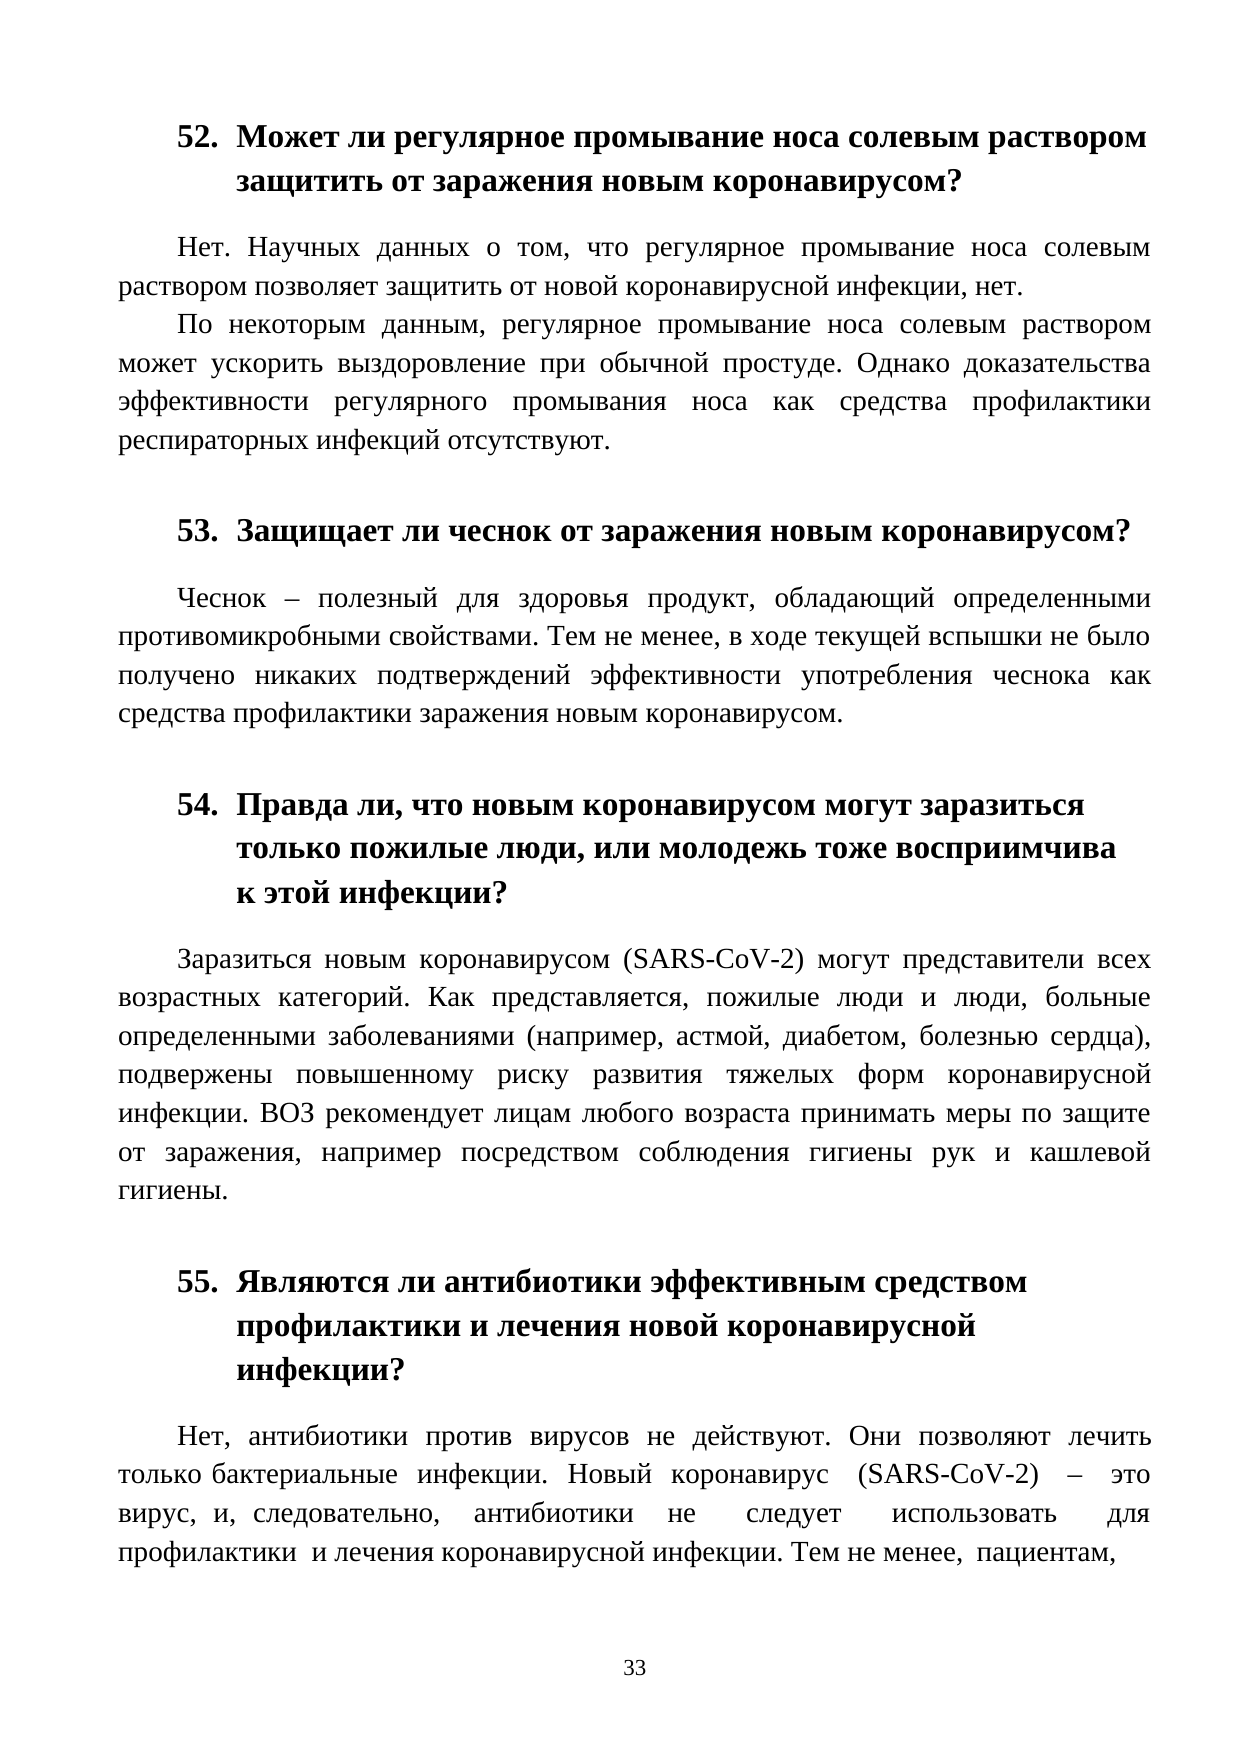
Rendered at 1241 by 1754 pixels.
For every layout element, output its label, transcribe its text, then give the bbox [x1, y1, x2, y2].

text Нет. Научных данных о том, что регулярное промывание носа солевым раствором позволяет защитить от новой коронавирусной инфекции, нет. [118, 229, 1152, 301]
text Нет, антибиотики против вирусов не действуют. Они позволяют лечить только бактериальные инфекции. Новый коронавирус (SARS-CoV-2) – это вирус, и, следовательно, антибиотики не следует использовать для профилактики и лечения коронавирусной инфекции. Тем не менее, пациентам, [118, 1418, 1152, 1567]
text Заразиться новым коронавирусом (SARS-CoV-2) могут представители всех возрастных категорий. Как представляется, пожилые люди и люди, больные определенными заболеваниями (например, астмой, диабетом, болезнью сердца), подвержены повышенному риску развития тяжелых форм коронавирусной инфекции. ВОЗ рекомендует лицам любого возраста принимать меры по защите от заражения, например посредством соблюдения гигиены рук и кашлевой гигиены. [118, 941, 1152, 1206]
subtitle Защищает ли чеснок от заражения новым коронавирусом? [177, 511, 1163, 549]
subtitle Правда ли, что новым коронавирусом могут заразиться только пожилые люди, или молодежь тоже восприимчива к этой инфекции? [177, 784, 1117, 910]
subtitle Являются ли антибиотики эффективным средством профилактики и лечения новой коронавирусной инфекции? [177, 1261, 1029, 1387]
subtitle Может ли регулярное промывание носа солевым раствором защитить от заражения новым коронавирусом? [177, 116, 1148, 198]
text По некоторым данным, регулярное промывание носа солевым раствором может ускорить выздоровление при обычной простуде. Однако доказательства эффективности регулярного промывания носа как средства профилактики респираторных инфекций отсутствуют. [118, 306, 1152, 456]
text Чеснок – полезный для здоровья продукт, обладающий определенными противомикробными свойствами. Тем не менее, в ходе текущей вспышки не было получено никаких подтверждений эффективности употребления чеснока как средства профилактики заражения новым коронавирусом. [118, 580, 1152, 729]
